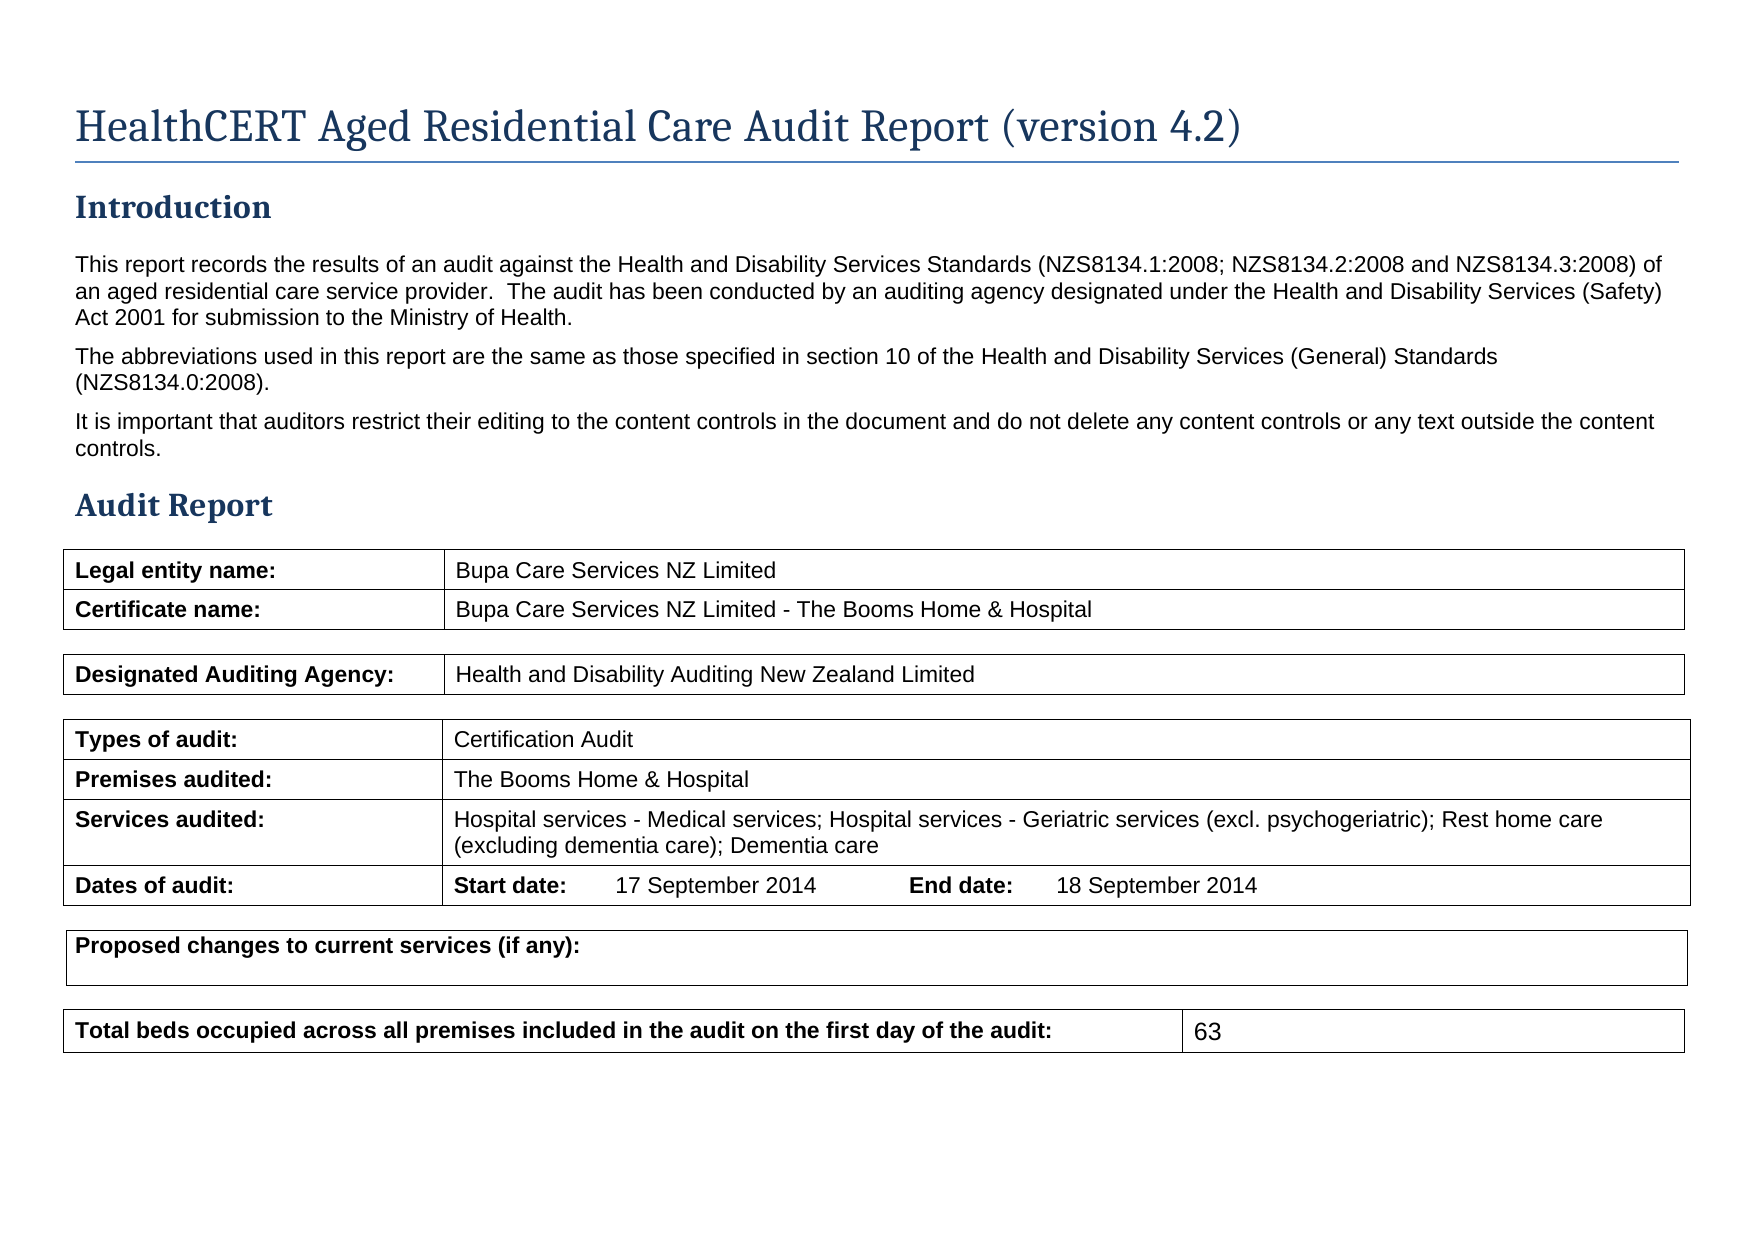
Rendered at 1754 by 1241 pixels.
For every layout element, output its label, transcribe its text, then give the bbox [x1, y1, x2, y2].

table_cell 17 September 2014 [604, 866, 898, 905]
table_cell End date: [898, 866, 1045, 905]
table_cell Start date: [443, 866, 604, 905]
table_cell Services audited: [64, 800, 442, 865]
table_cell Premises audited: [64, 760, 442, 799]
table_cell Bupa Care Services NZ Limited - The Booms Home & Hospital [445, 590, 1684, 629]
text The abbreviations used in this report are the same as those specified in section 10 of the Health and Disability Services (General) Standards (NZS8134.0:2008). [75, 343, 1679, 396]
subtitle Audit Report [75, 486, 1679, 524]
table_header Legal entity name: [64, 550, 444, 589]
table_cell Certificate name: [64, 590, 444, 629]
text It is important that auditors restrict their editing to the content controls in the document and do not delete any content controls or any text outside the content controls. [75, 408, 1679, 461]
text This report records the results of an audit against the Health and Disability Services Standards (NZS8134.1:2008; NZS8134.2:2008 and NZS8134.3:2008) of an aged residential care service provider. The audit has been conducted by an auditing agency designated under the Health and Disability Services (Safety) Act 2001 for submission to the Ministry of Health. [75, 251, 1679, 331]
table_header Designated Auditing Agency: [64, 655, 444, 694]
table_header Health and Disability Auditing New Zealand Limited [445, 655, 1684, 694]
table_header Certification Audit [443, 720, 1690, 759]
table_cell 18 September 2014 [1045, 866, 1690, 905]
table_header Bupa Care Services NZ Limited [445, 550, 1684, 589]
table_cell Hospital services - Medical services; Hospital services - Geriatric services (excl. psychogeriatric); Rest home care (excluding dementia care); Dementia care [443, 800, 1690, 865]
subtitle Introduction [75, 188, 1679, 226]
table_header 63 [1183, 1010, 1684, 1052]
table_header Total beds occupied across all premises included in the audit on the first day of the audit: [64, 1010, 1182, 1052]
table_header Types of audit: [64, 720, 442, 759]
subtitle HealthCERT Aged Residential Care Audit Report (version 4.2) [75, 100, 1679, 161]
text Proposed changes to current services (if any): [67, 931, 1687, 959]
table_cell Dates of audit: [64, 866, 442, 905]
table_cell The Booms Home & Hospital [443, 760, 1690, 799]
